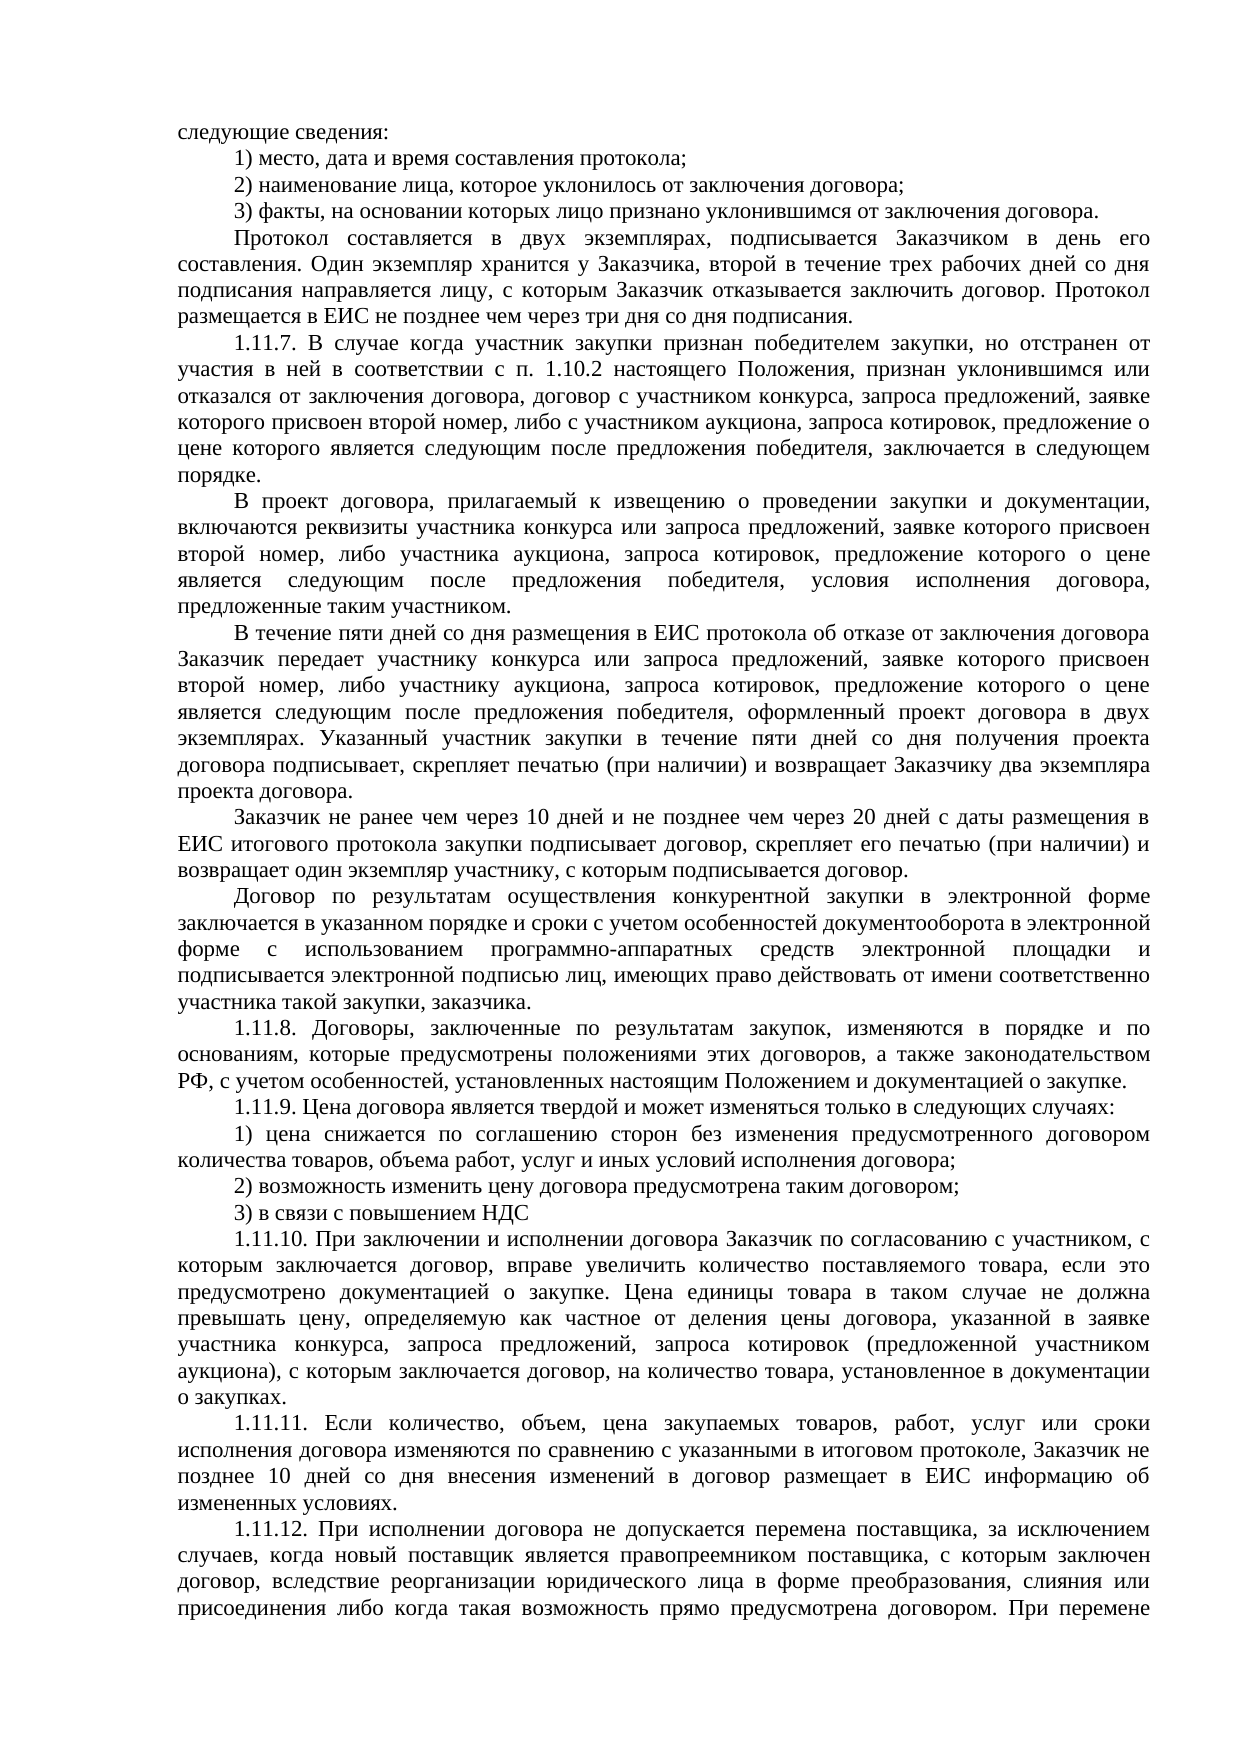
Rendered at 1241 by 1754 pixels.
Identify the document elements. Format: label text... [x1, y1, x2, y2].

text Протокол составляется в двух экземплярах, подписывается Заказчиком в день его составления. Один экземпляр хранится у Заказчика, второй в течение трех рабочих дней со дня подписания направляется лицу, с которым Заказчик отказывается заключить договор. Протокол размещается в ЕИС не позднее чем через три дня со дня подписания. [177, 223, 1152, 329]
text 1.11.9. Цена договора является твердой и может изменяться только в следующих случаях: [177, 1093, 1152, 1119]
text 3) в связи с повышением НДС [177, 1199, 1152, 1225]
text 1) место, дата и время составления протокола; [177, 144, 1152, 171]
text Заказчик не ранее чем через 10 дней и не позднее чем через 20 дней с даты размещения в ЕИС итогового протокола закупки подписывает договор, скрепляет его печатью (при наличии) и возвращает один экземпляр участнику, с которым подписывается договор. [177, 803, 1152, 882]
text 2) возможность изменить цену договора предусмотрена таким договором; [177, 1172, 1152, 1199]
text 1.11.11. Если количество, объем, цена закупаемых товаров, работ, услуг или сроки исполнения договора изменяются по сравнению с указанными в итоговом протоколе, Заказчик не позднее 10 дней со дня внесения изменений в договор размещает в ЕИС информацию об измененных условиях. [177, 1409, 1152, 1515]
text 2) наименование лица, которое уклонилось от заключения договора; [177, 171, 1152, 197]
text В течение пяти дней со дня размещения в ЕИС протокола об отказе от заключения договора Заказчик передает участнику конкурса или запроса предложений, заявке которого присвоен второй номер, либо участнику аукциона, запроса котировок, предложение которого о цене является следующим после предложения победителя, оформленный проект договора в двух экземплярах. Указанный участник закупки в течение пяти дней со дня получения проекта договора подписывает, скрепляет печатью (при наличии) и возвращает Заказчику два экземпляра проекта договора. [177, 619, 1152, 803]
text Договор по результатам осуществления конкурентной закупки в электронной форме заключается в указанном порядке и сроки с учетом особенностей документооборота в электронной форме с использованием программно-аппаратных средств электронной площадки и подписывается электронной подписью лиц, имеющих право действовать от имени соответственно участника такой закупки, заказчика. [177, 882, 1152, 1014]
text В проект договора, прилагаемый к извещению о проведении закупки и документации, включаются реквизиты участника конкурса или запроса предложений, заявке которого присвоен второй номер, либо участника аукциона, запроса котировок, предложение которого о цене является следующим после предложения победителя, условия исполнения договора, предложенные таким участником. [177, 487, 1152, 619]
text 1.11.7. В случае когда участник закупки признан победителем закупки, но отстранен от участия в ней в соответствии с п. 1.10.2 настоящего Положения, признан уклонившимся или отказался от заключения договора, договор с участником конкурса, запроса предложений, заявке которого присвоен второй номер, либо с участником аукциона, запроса котировок, предложение о цене которого является следующим после предложения победителя, заключается в следующем порядке. [177, 329, 1152, 487]
text 3) факты, на основании которых лицо признано уклонившимся от заключения договора. [177, 197, 1152, 223]
text 1.11.8. Договоры, заключенные по результатам закупок, изменяются в порядке и по основаниям, которые предусмотрены положениями этих договоров, а также законодательством РФ, с учетом особенностей, установленных настоящим Положением и документацией о закупке. [177, 1014, 1152, 1093]
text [177, 1515, 1152, 1620]
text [177, 118, 1152, 144]
text 1) цена снижается по соглашению сторон без изменения предусмотренного договором количества товаров, объема работ, услуг и иных условий исполнения договора; [177, 1119, 1152, 1172]
text 1.11.10. При заключении и исполнении договора Заказчик по согласованию с участником, с которым заключается договор, вправе увеличить количество поставляемого товара, если это предусмотрено документацией о закупке. Цена единицы товара в таком случае не должна превышать цену, определяемую как частное от деления цены договора, указанной в заявке участника конкурса, запроса предложений, запроса котировок (предложенной участником аукциона), с которым заключается договор, на количество товара, установленное в документации о закупках. [177, 1225, 1152, 1409]
